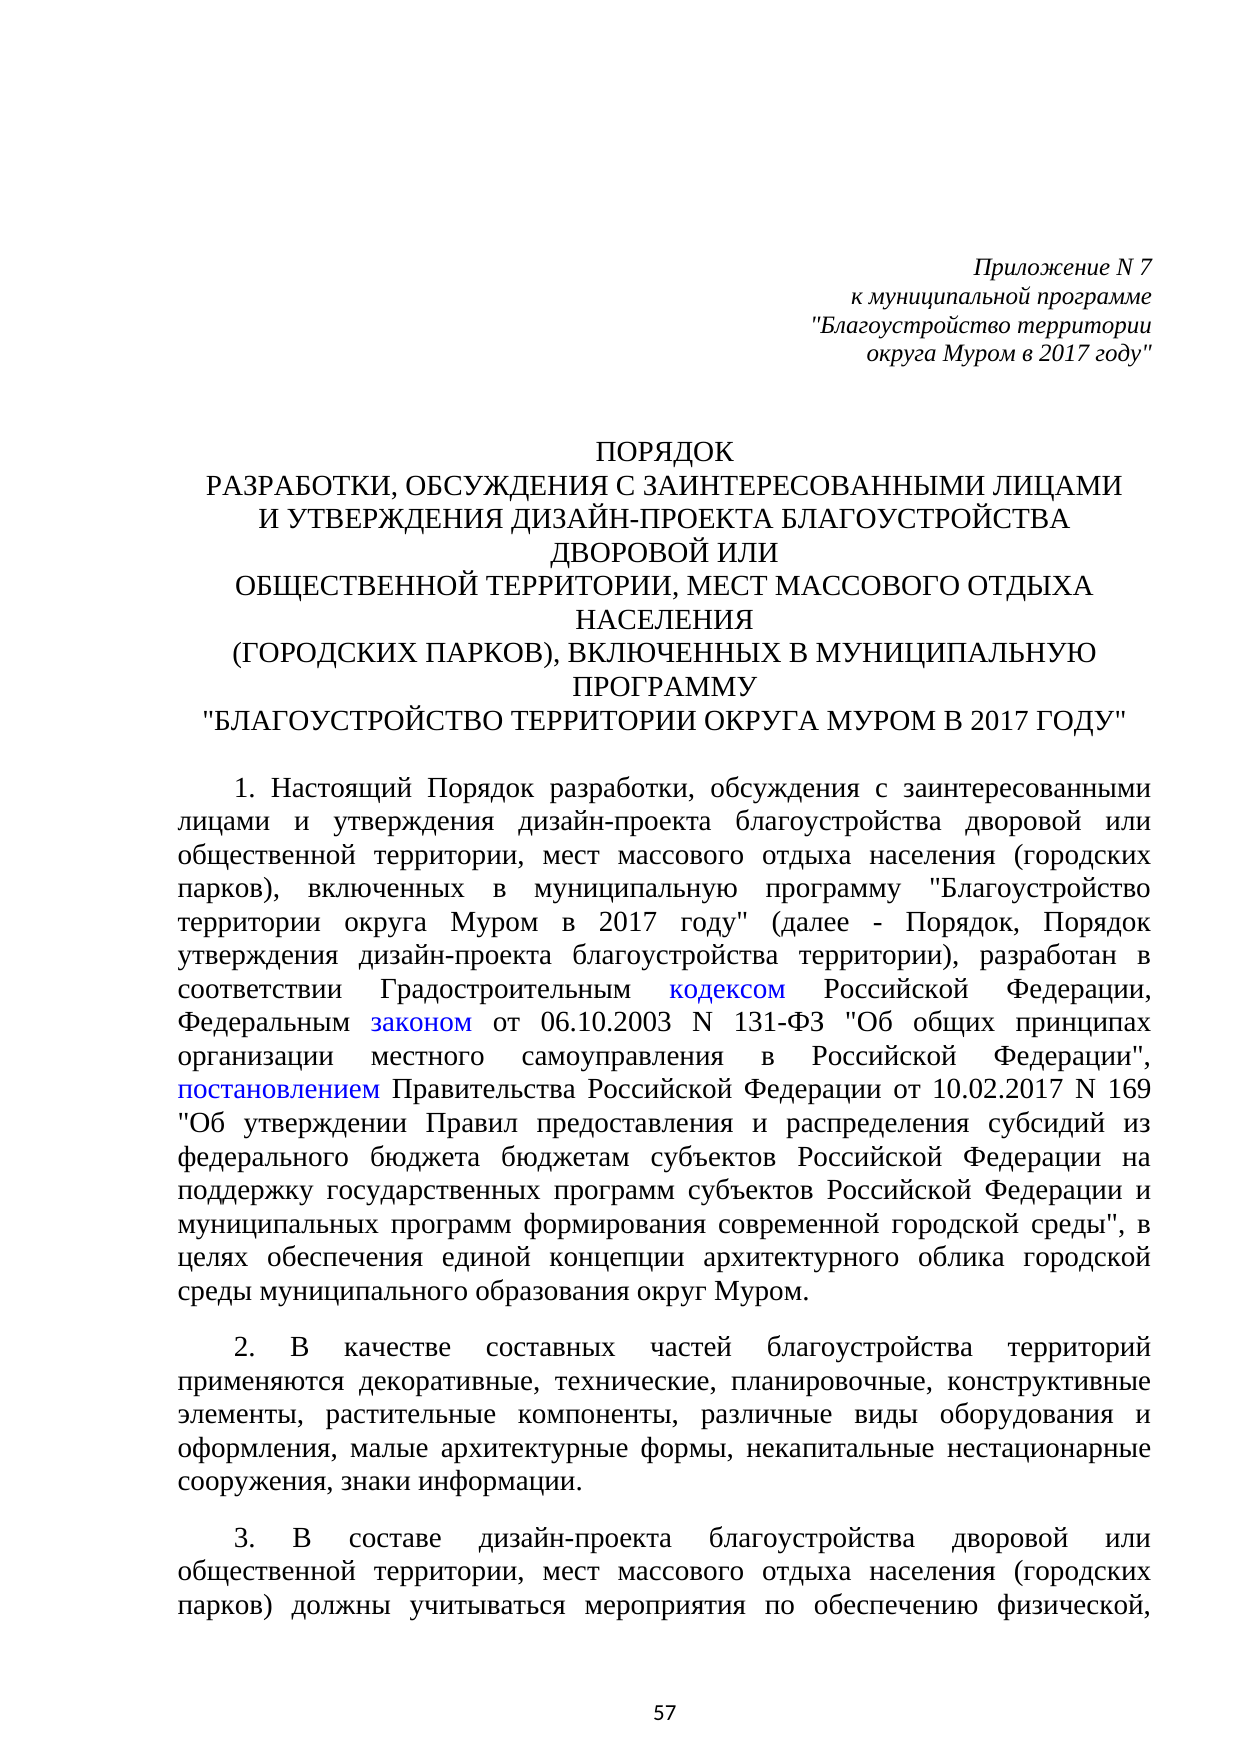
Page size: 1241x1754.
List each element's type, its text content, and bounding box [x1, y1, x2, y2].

text И УТВЕРЖДЕНИЯ ДИЗАЙН-ПРОЕКТА БЛАГОУСТРОЙСТВА ДВОРОВОЙ ИЛИ [177, 501, 1152, 568]
text ПОРЯДОК [177, 434, 1152, 468]
text (ГОРОДСКИХ ПАРКОВ), ВКЛЮЧЕННЫХ В МУНИЦИПАЛЬНУЮ ПРОГРАММУ [177, 636, 1152, 703]
text ОБЩЕСТВЕННОЙ ТЕРРИТОРИИ, МЕСТ МАССОВОГО ОТДЫХА НАСЕЛЕНИЯ [177, 568, 1152, 636]
text к муниципальной программе [177, 281, 1152, 310]
text "БЛАГОУСТРОЙСТВО ТЕРРИТОРИИ ОКРУГА МУРОМ В 2017 ГОДУ" [177, 703, 1152, 736]
text округа Муром в 2017 году" [177, 338, 1152, 367]
text 1. Настоящий Порядок разработки, обсуждения с заинтересованными лицами и утверждения дизайн-проекта благоустройства дворовой или общественной территории, мест массового отдыха населения (городских парков), включенных в муниципальную программу "Благоустройство территории округа Муром в 2017 году" (далее - Порядок, Порядок утверждения дизайн-проекта благоустройства территории), разработан в соответствии Градостроительным кодексом Российской Федерации, Федеральным законом от 06.10.2003 N 131-ФЗ "Об общих принципах организации местного самоуправления в Российской Федерации", постановлением Правительства Российской Федерации от 10.02.2017 N 169 "Об утверждении Правил предоставления и распределения субсидий из федерального бюджета бюджетам субъектов Российской Федерации на поддержку государственных программ субъектов Российской Федерации и муниципальных программ формирования современной городской среды", в целях обеспечения единой концепции архитектурного облика городской среды муниципального образования округ Муром. [177, 770, 1152, 1306]
text РАЗРАБОТКИ, ОБСУЖДЕНИЯ С ЗАИНТЕРЕСОВАННЫМИ ЛИЦАМИ [177, 468, 1152, 501]
text "Благоустройство территории [177, 310, 1152, 338]
text 2. В качестве составных частей благоустройства территорий применяются декоративные, технические, планировочные, конструктивные элементы, растительные компоненты, различные виды оборудования и оформления, малые архитектурные формы, некапитальные нестационарные сооружения, знаки информации. [177, 1329, 1152, 1497]
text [177, 1520, 1152, 1621]
text Приложение N 7 [177, 252, 1152, 281]
